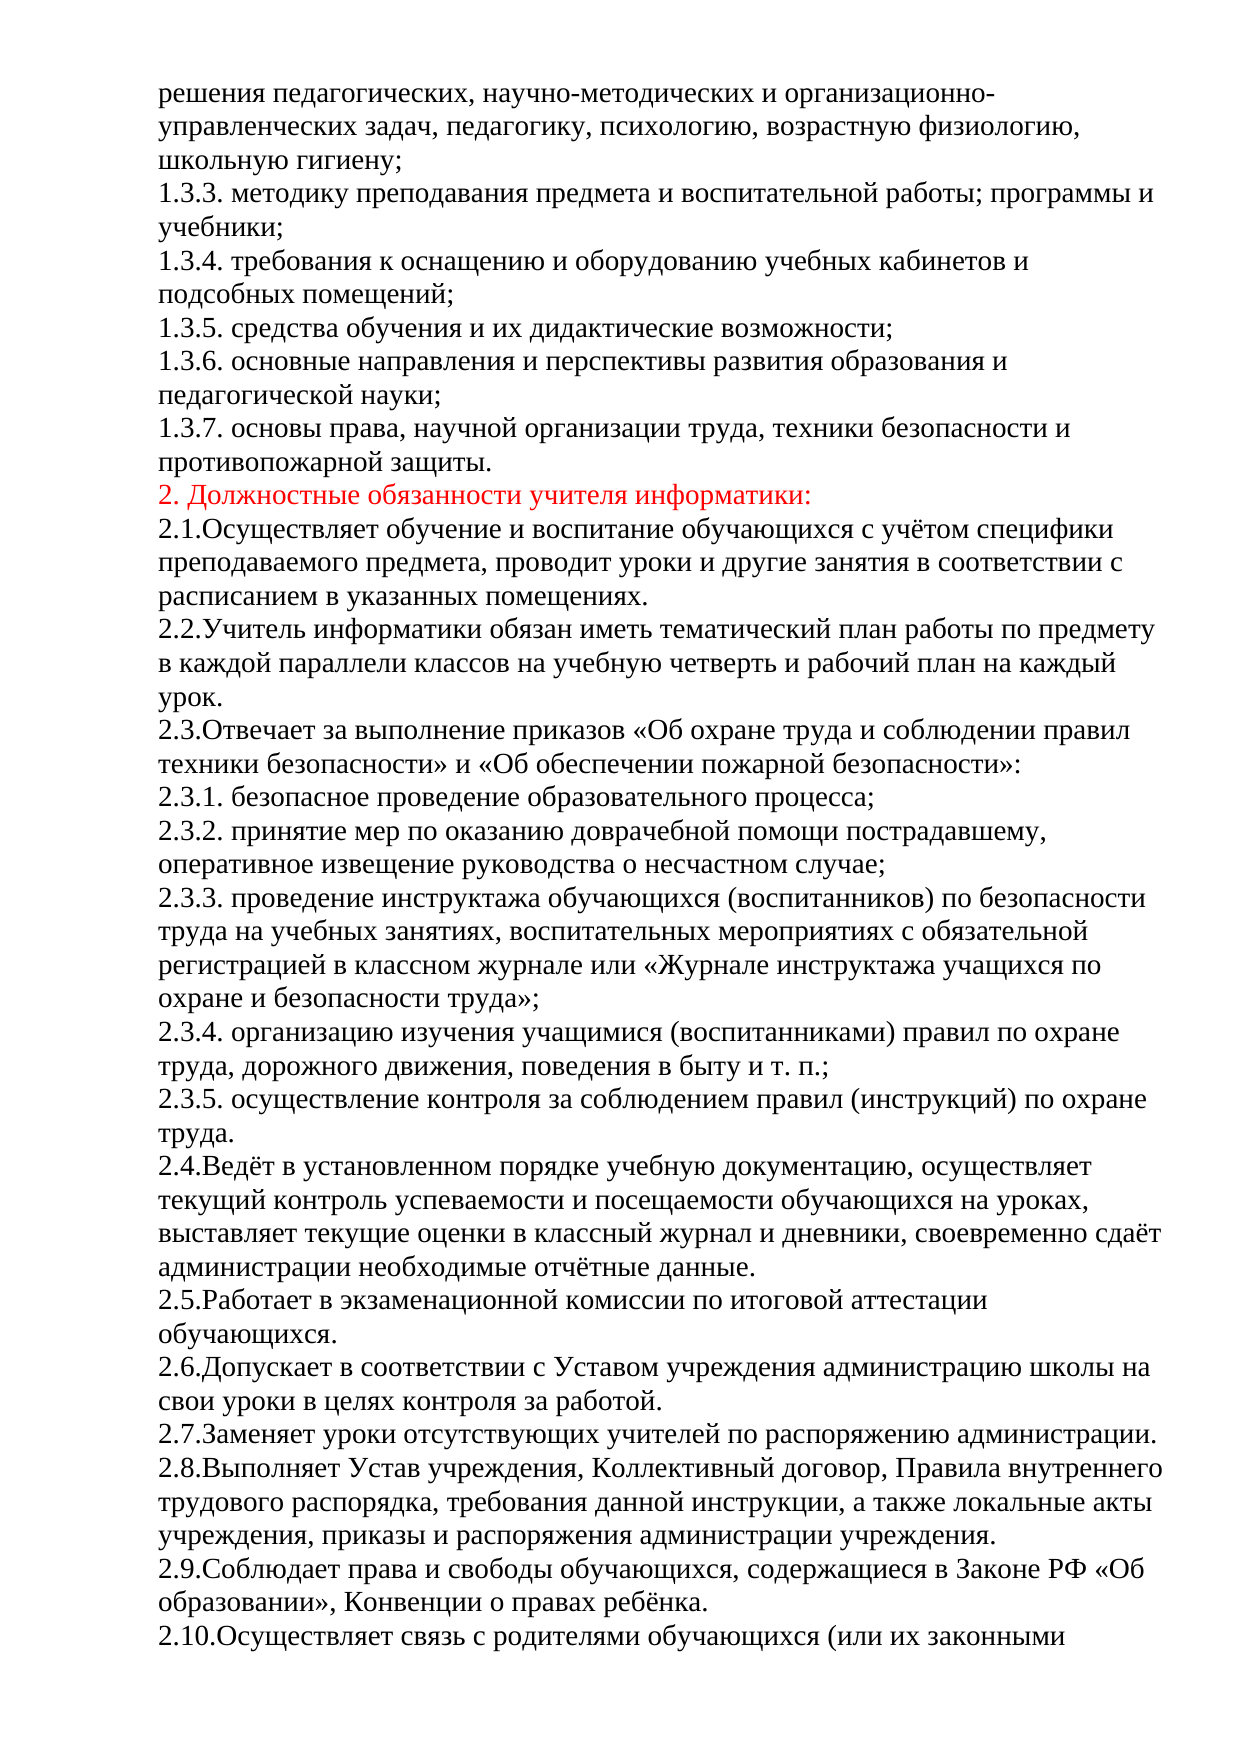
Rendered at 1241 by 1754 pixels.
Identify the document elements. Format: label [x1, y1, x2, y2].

list [120, 75, 1165, 1651]
